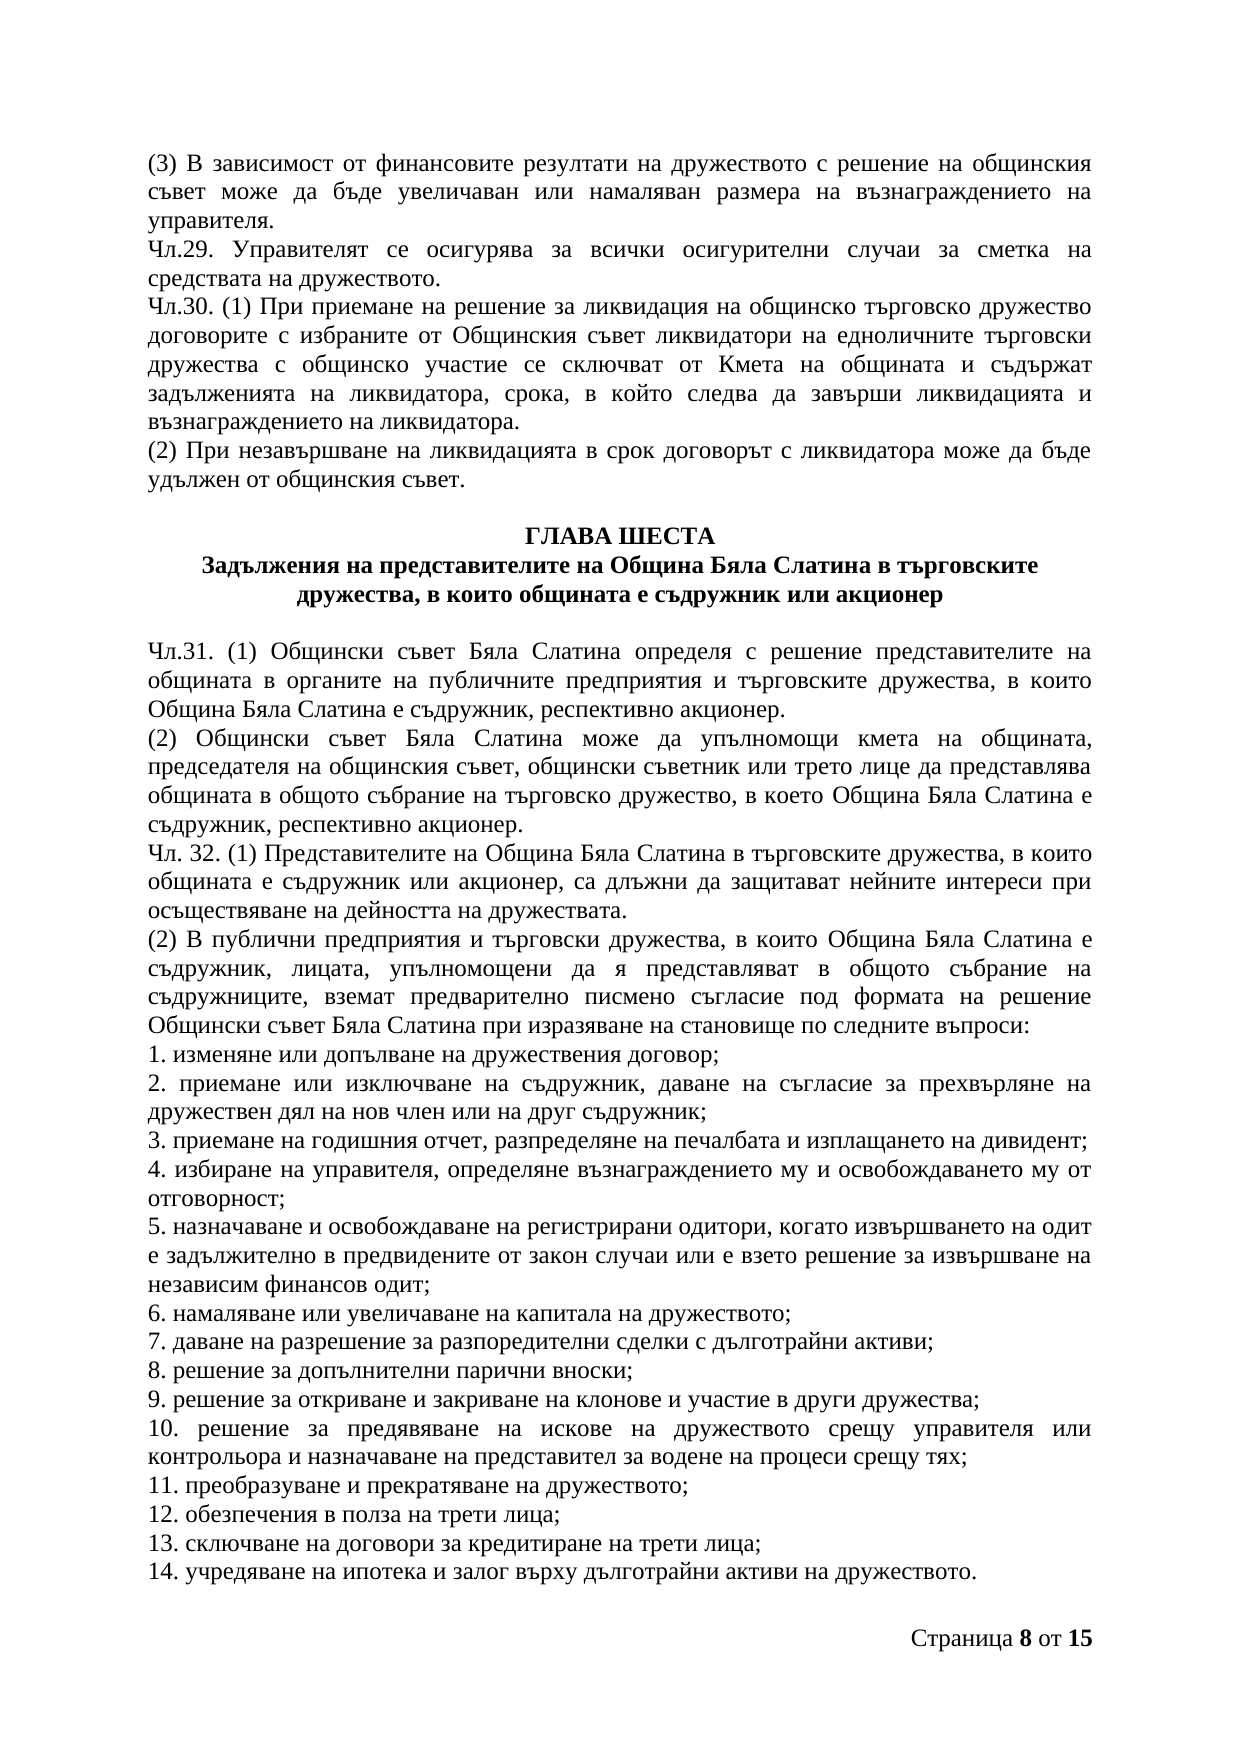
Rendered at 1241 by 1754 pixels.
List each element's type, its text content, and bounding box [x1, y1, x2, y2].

text 11. преобразуване и прекратяване на дружеството; [148, 1470, 1093, 1499]
text (3) В зависимост от финансовите резултати на дружеството с решение на общинския съвет може да бъде увеличаван или намаляван размера на възнаграждението на управителя. [148, 148, 1093, 234]
text 6. намаляване или увеличаване на капитала на дружеството; [148, 1298, 1093, 1326]
text Чл.31. (1) Общински съвет Бяла Слатина определя с решение представителите на общината в органите на публичните предприятия и търговските дружества, в които Община Бяла Слатина е съдружник, респективно акционер. [148, 636, 1093, 723]
text Чл.30. (1) При приемане на решение за ликвидация на общинско търговско дружество договорите с избраните от Общинския съвет ликвидатори на едноличните търговски дружества с общинско участие се сключват от Кмета на общината и съдържат задълженията на ликвидатора, срока, в който следва да завърши ликвидацията и възнаграждението на ликвидатора. [148, 291, 1093, 435]
text 12. обезпечения в полза на трети лица; [148, 1499, 1093, 1528]
text 4. избиране на управителя, определяне възнаграждението му и освобождаването му от отговорност; [148, 1154, 1093, 1211]
text Чл.29. Управителят се осигурява за всички осигурителни случаи за сметка на средствата на дружеството. [148, 234, 1093, 291]
text 14. учредяване на ипотека и залог върху дълготрайни активи на дружеството. [148, 1556, 1093, 1585]
text 2. приемане или изключване на съдружник, даване на съгласие за прехвърляне на дружествен дял на нов член или на друг съдружник; [148, 1068, 1093, 1125]
text 8. решение за допълнителни парични вноски; [148, 1355, 1093, 1384]
text (2) В публични предприятия и търговски дружества, в които Община Бяла Слатина е съдружник, лицата, упълномощени да я представляват в общото събрание на съдружниците, вземат предварително писмено съгласие под формата на решение Общински съвет Бяла Слатина при изразяване на становище по следните въпроси: [148, 924, 1093, 1039]
text Чл. 32. (1) Представителите на Община Бяла Слатина в търговските дружества, в които общината е съдружник или акционер, са длъжни да защитават нейните интереси при осъществяване на дейността на дружествата. [148, 838, 1093, 924]
text 13. сключване на договори за кредитиране на трети лица; [148, 1528, 1093, 1556]
text 1. изменяне или допълване на дружествения договор; [148, 1039, 1093, 1068]
text (2) При незавършване на ликвидацията в срок договорът с ликвидатора може да бъде удължен от общинския съвет. [148, 435, 1093, 493]
text 3. приемане на годишния отчет, разпределяне на печалбата и изплащането на дивидент; [148, 1125, 1093, 1154]
text (2) Общински съвет Бяла Слатина може да упълномощи кмета на общината, председателя на общинския съвет, общински съветник или трето лице да представлява общината в общото събрание на търговско дружество, в което Община Бяла Слатина е съдружник, респективно акционер. [148, 723, 1093, 838]
text ГЛАВА ШЕСТА [148, 521, 1093, 550]
text 9. решение за откриване и закриване на клонове и участие в други дружества; [148, 1384, 1093, 1413]
text 7. даване на разрешение за разпоредителни сделки с дълготрайни активи; [148, 1326, 1093, 1355]
text 10. решение за предявяване на искове на дружеството срещу управителя или контрольора и назначаване на представител за водене на процеси срещу тях; [148, 1413, 1093, 1470]
text 5. назначаване и освобождаване на регистрирани одитори, когато извършването на одит е задължително в предвидените от закон случаи или е взето решение за извършване на независим финансов одит; [148, 1211, 1093, 1298]
text Задължения на представителите на Община Бяла Слатина в търговските дружества, в които общината е съдружник или акционер [148, 550, 1093, 608]
